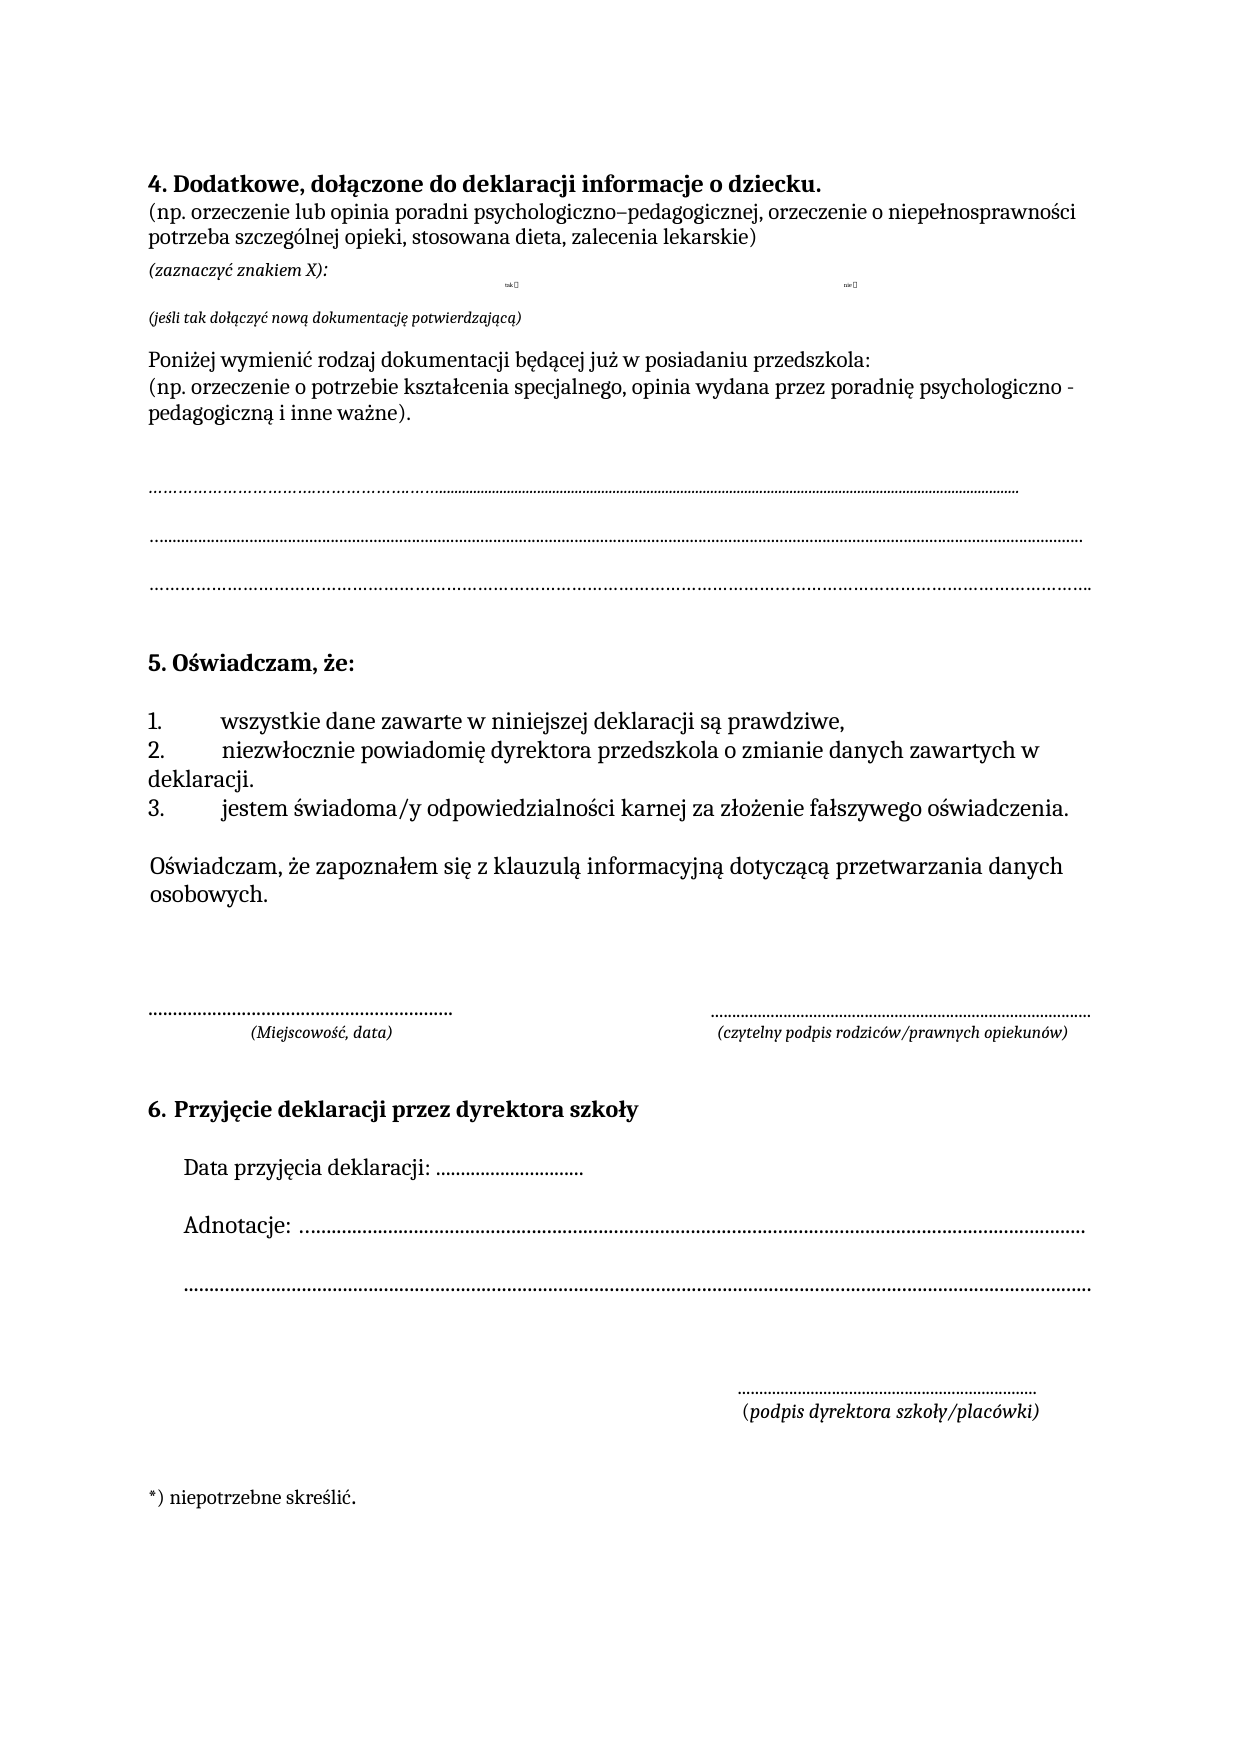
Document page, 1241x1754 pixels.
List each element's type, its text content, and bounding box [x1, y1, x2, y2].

text ................................................................................................................................................................................. [183, 1269, 1100, 1298]
list niezwłocznie powiadomię dyrektora przedszkola o zmianie danych zawartych w deklaracji. [148, 736, 1092, 793]
text Adnotacje: …...................................................................................................................................................... [183, 1211, 1100, 1239]
list wszystkie dane zawarte w niniejszej deklaracji są prawdziwe, [148, 707, 1100, 736]
text (np. orzeczenie lub opinia poradni psychologiczno–pedagogicznej, orzeczenie o niepełnosprawności potrzeba szczególnej opieki, stosowana dieta, zalecenia lekarskie) [148, 198, 1094, 251]
text *) niepotrzebne skreślić. [148, 1482, 1100, 1511]
text (jeśli tak dołączyć nową dokumentację potwierdzającą) [148, 308, 1100, 328]
list Przyjęcie deklaracji przez dyrektora szkoły Data przyjęcia deklaracji: .............................. [148, 1096, 669, 1181]
text .............................................................. [148, 994, 635, 1022]
text (zaznaczyć znakiem X): [148, 256, 1100, 282]
text 5. Oświadczam, że: [148, 649, 1100, 678]
text …....................................................................................................................................................................................................................... [148, 523, 1100, 547]
text (czytelny podpis rodziców/prawnych opiekunów) [717, 1023, 1100, 1043]
text (podpis dyrektora szkoły/placówki) [742, 1400, 1100, 1423]
list jestem świadoma/y odpowiedzialności karnej za złożenie fałszywego oświadczenia. [148, 794, 1092, 822]
text …………………………….……………….…….......................................................................................................................................................... [148, 475, 1100, 499]
text Oświadczam, że zapoznałem się z klauzulą informacyjną dotyczącą przetwarzania danych osobowych. [150, 852, 1092, 909]
text (np. orzeczenie o potrzebie kształcenia specjalnego, opinia wydana przez poradnię psychologiczno - pedagogiczną i inne ważne). [148, 374, 1094, 426]
text (Miejscowość, data) [250, 1023, 642, 1043]
text Poniżej wymienić rodzaj dokumentacji będącej już w posiadaniu przedszkola: [148, 347, 1100, 373]
text ………………………………………………………………………………………………………………………………………………………………. [148, 572, 1100, 596]
text 4. Dodatkowe, dołączone do deklaracji informacje o dziecku. [148, 169, 1100, 198]
text ...................................................................... [737, 1376, 1100, 1400]
text ......................................................................................... [710, 998, 1100, 1022]
